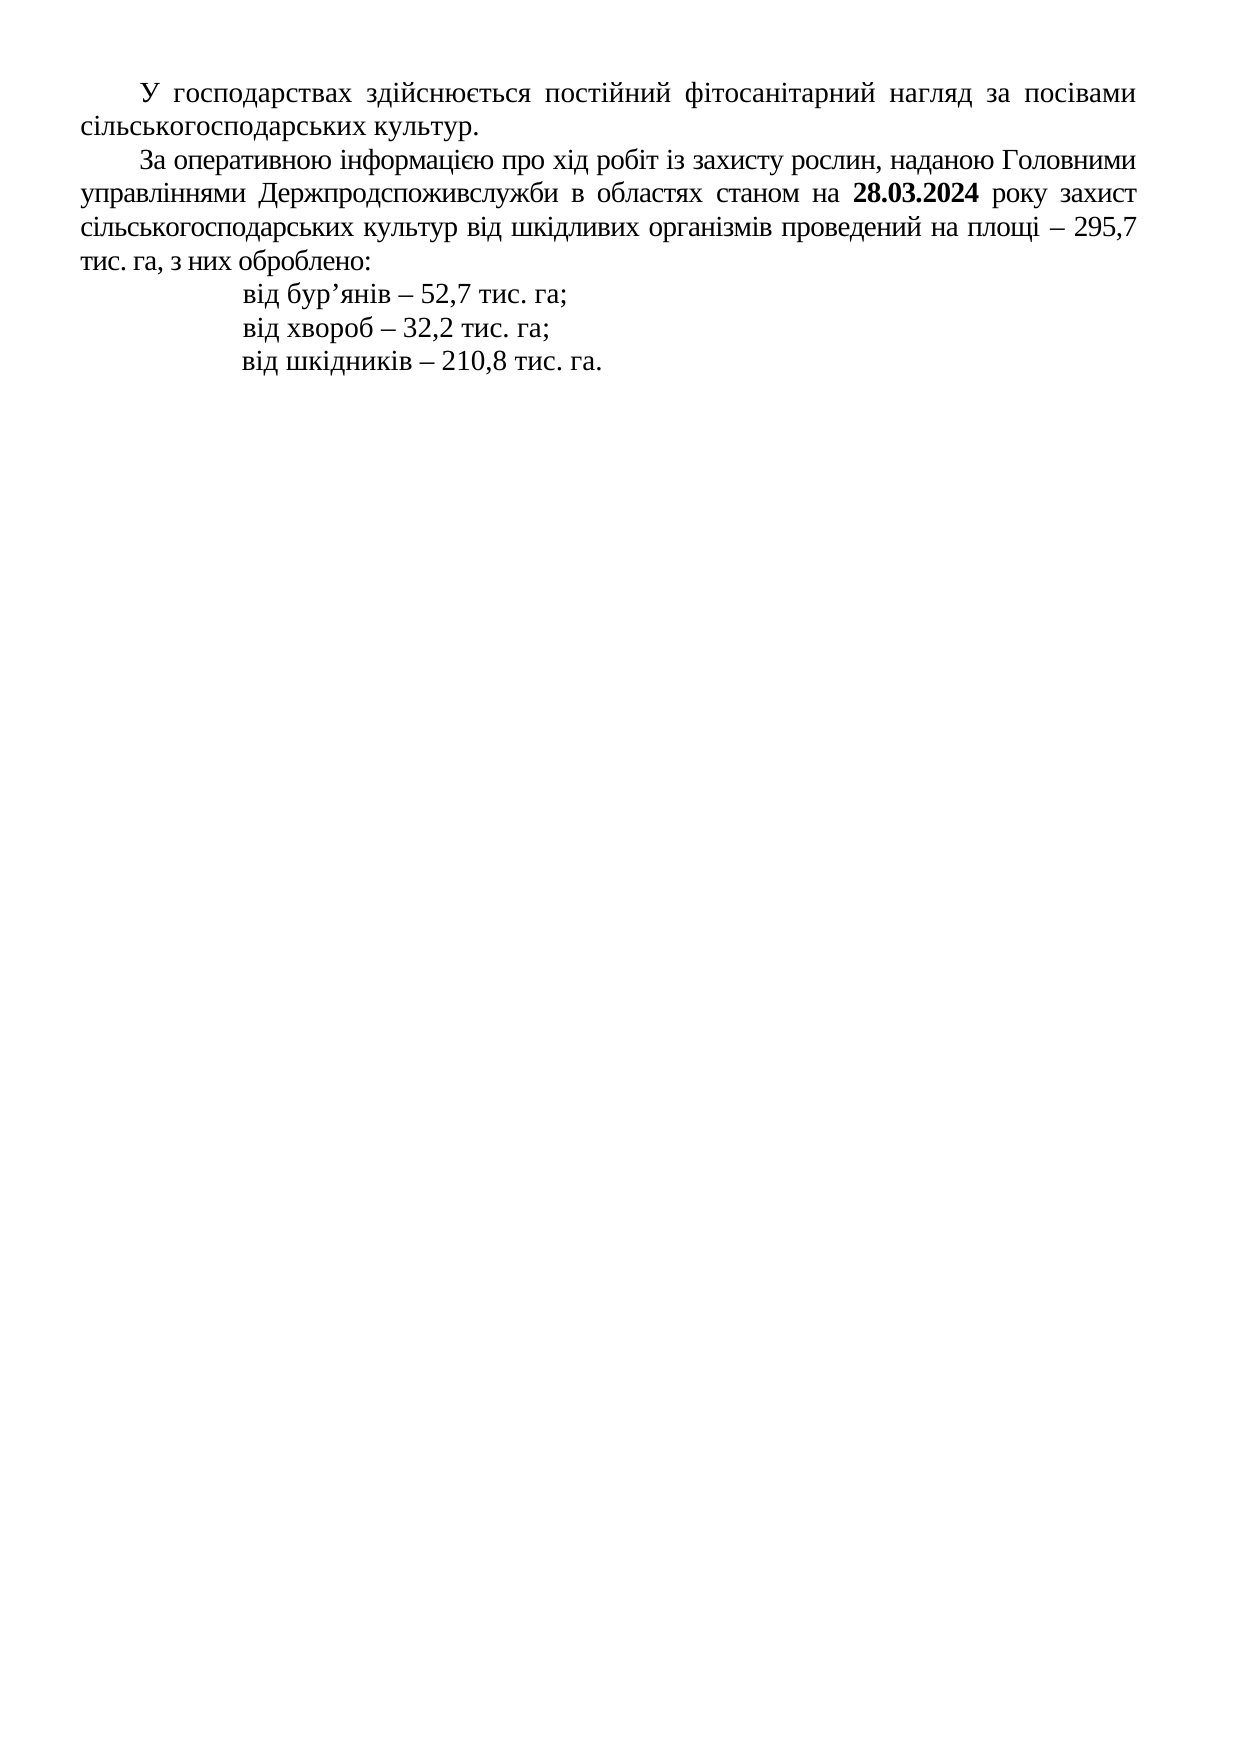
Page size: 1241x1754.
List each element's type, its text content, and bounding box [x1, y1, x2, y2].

text від шкідників – 210,8 тис. га. [169, 343, 1137, 377]
text У господарствах здійснюється постійний фітосанітарний нагляд за посівами сільськогосподарських культур. [80, 75, 1137, 142]
text від бур’янів – 52,7 тис. га; [169, 276, 1137, 310]
text від хвороб – 32,2 тис. га; [169, 310, 1137, 343]
text За оперативною інформацією про хід робіт із захисту рослин, наданою Головними управліннями Держпродспоживслужби в областях станом на 28.03.2024 року захист сільськогосподарських культур від шкідливих організмів проведений на площі – 295,7 тис. га, з них оброблено: [80, 142, 1137, 276]
